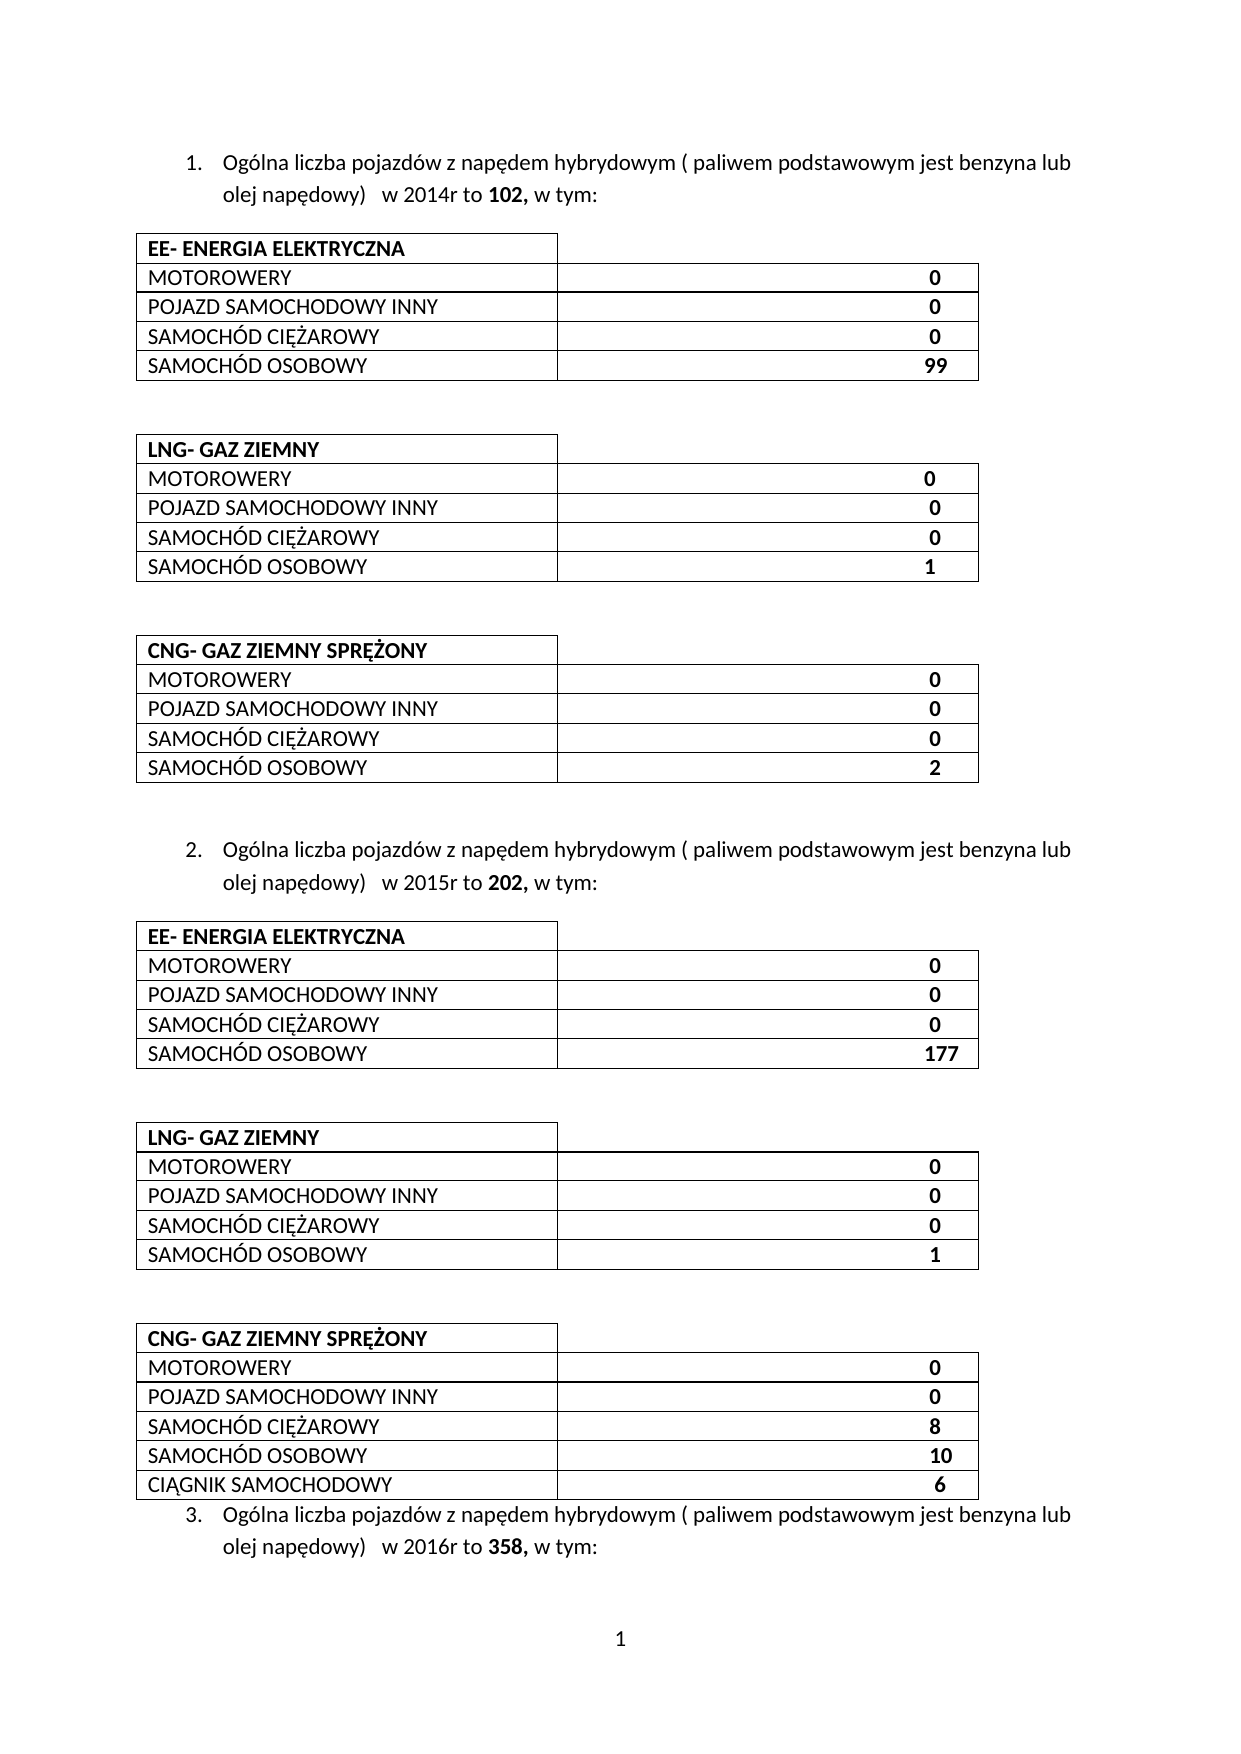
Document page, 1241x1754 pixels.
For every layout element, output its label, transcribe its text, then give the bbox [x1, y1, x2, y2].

table_cell 0 [558, 523, 978, 551]
table_cell SAMOCHÓD OSOBOWY [137, 753, 557, 782]
table_cell 0 [558, 1181, 978, 1210]
table_cell 0 [558, 264, 978, 291]
table_cell SAMOCHÓD CIĘŻAROWY [137, 1010, 557, 1038]
table_cell MOTOROWERY [137, 1353, 557, 1381]
table_cell POJAZD SAMOCHODOWY INNY [137, 494, 557, 522]
table_cell POJAZD SAMOCHODOWY INNY [137, 981, 557, 1009]
table_cell 1 [558, 1240, 978, 1269]
table_cell POJAZD SAMOCHODOWY INNY [137, 1181, 557, 1210]
table_cell MOTOROWERY [137, 264, 557, 291]
table_cell SAMOCHÓD OSOBOWY [137, 351, 557, 380]
table_cell 0 [558, 1353, 978, 1381]
table_cell SAMOCHÓD CIĘŻAROWY [137, 1211, 557, 1239]
table_cell 1 [558, 552, 978, 581]
table_cell SAMOCHÓD CIĘŻAROWY [137, 1412, 557, 1440]
list Ogólna liczba pojazdów z napędem hybrydowym ( paliwem podstawowym jest benzyna lub olej napędowy) w 2015r to 202, w tym: [185, 836, 1093, 896]
table_cell 0 [558, 951, 978, 979]
table_cell CIĄGNIK SAMOCHODOWY [137, 1471, 557, 1499]
table_cell SAMOCHÓD CIĘŻAROWY [137, 523, 557, 551]
table_header LNG- GAZ ZIEMNY [137, 435, 557, 463]
table_header CNG- GAZ ZIEMNY SPRĘŻONY [137, 636, 557, 664]
table_cell 0 [558, 981, 978, 1009]
table_cell POJAZD SAMOCHODOWY INNY [137, 1383, 557, 1411]
list Ogólna liczba pojazdów z napędem hybrydowym ( paliwem podstawowym jest benzyna lub olej napędowy) w 2014r to 102, w tym: [185, 148, 1093, 208]
table_cell MOTOROWERY [137, 951, 557, 979]
table_cell 0 [558, 694, 978, 723]
table_cell 8 [558, 1412, 978, 1440]
table_cell SAMOCHÓD OSOBOWY [137, 1240, 557, 1269]
table_cell 0 [558, 1010, 978, 1038]
table_cell 0 [558, 464, 978, 492]
table_header LNG- GAZ ZIEMNY [137, 1123, 557, 1151]
table_cell 0 [558, 293, 978, 321]
table_cell POJAZD SAMOCHODOWY INNY [137, 694, 557, 723]
table_cell SAMOCHÓD CIĘŻAROWY [137, 322, 557, 350]
table_header CNG- GAZ ZIEMNY SPRĘŻONY [137, 1324, 557, 1352]
table_cell 0 [558, 494, 978, 522]
table_cell SAMOCHÓD OSOBOWY [137, 1441, 557, 1469]
table_cell SAMOCHÓD OSOBOWY [137, 1039, 557, 1068]
table_header EE- ENERGIA ELEKTRYCZNA [137, 234, 557, 262]
table_cell 0 [558, 322, 978, 350]
table_cell MOTOROWERY [137, 1153, 557, 1180]
table_cell MOTOROWERY [137, 464, 557, 492]
table_cell 99 [558, 351, 978, 380]
table_cell 6 [558, 1471, 978, 1499]
table_cell 0 [558, 724, 978, 752]
table_cell 177 [558, 1039, 978, 1068]
table_cell SAMOCHÓD OSOBOWY [137, 552, 557, 581]
table_cell 0 [558, 665, 978, 693]
table_cell 10 [558, 1441, 978, 1469]
table_cell 0 [558, 1153, 978, 1180]
table_cell SAMOCHÓD CIĘŻAROWY [137, 724, 557, 752]
table_cell MOTOROWERY [137, 665, 557, 693]
table_cell POJAZD SAMOCHODOWY INNY [137, 293, 557, 321]
table_cell 0 [558, 1211, 978, 1239]
table_cell 2 [558, 753, 978, 782]
table_cell 0 [558, 1383, 978, 1411]
list Ogólna liczba pojazdów z napędem hybrydowym ( paliwem podstawowym jest benzyna lub olej napędowy) w 2016r to 358, w tym: [185, 1500, 1093, 1560]
table_header EE- ENERGIA ELEKTRYCZNA [137, 922, 557, 950]
